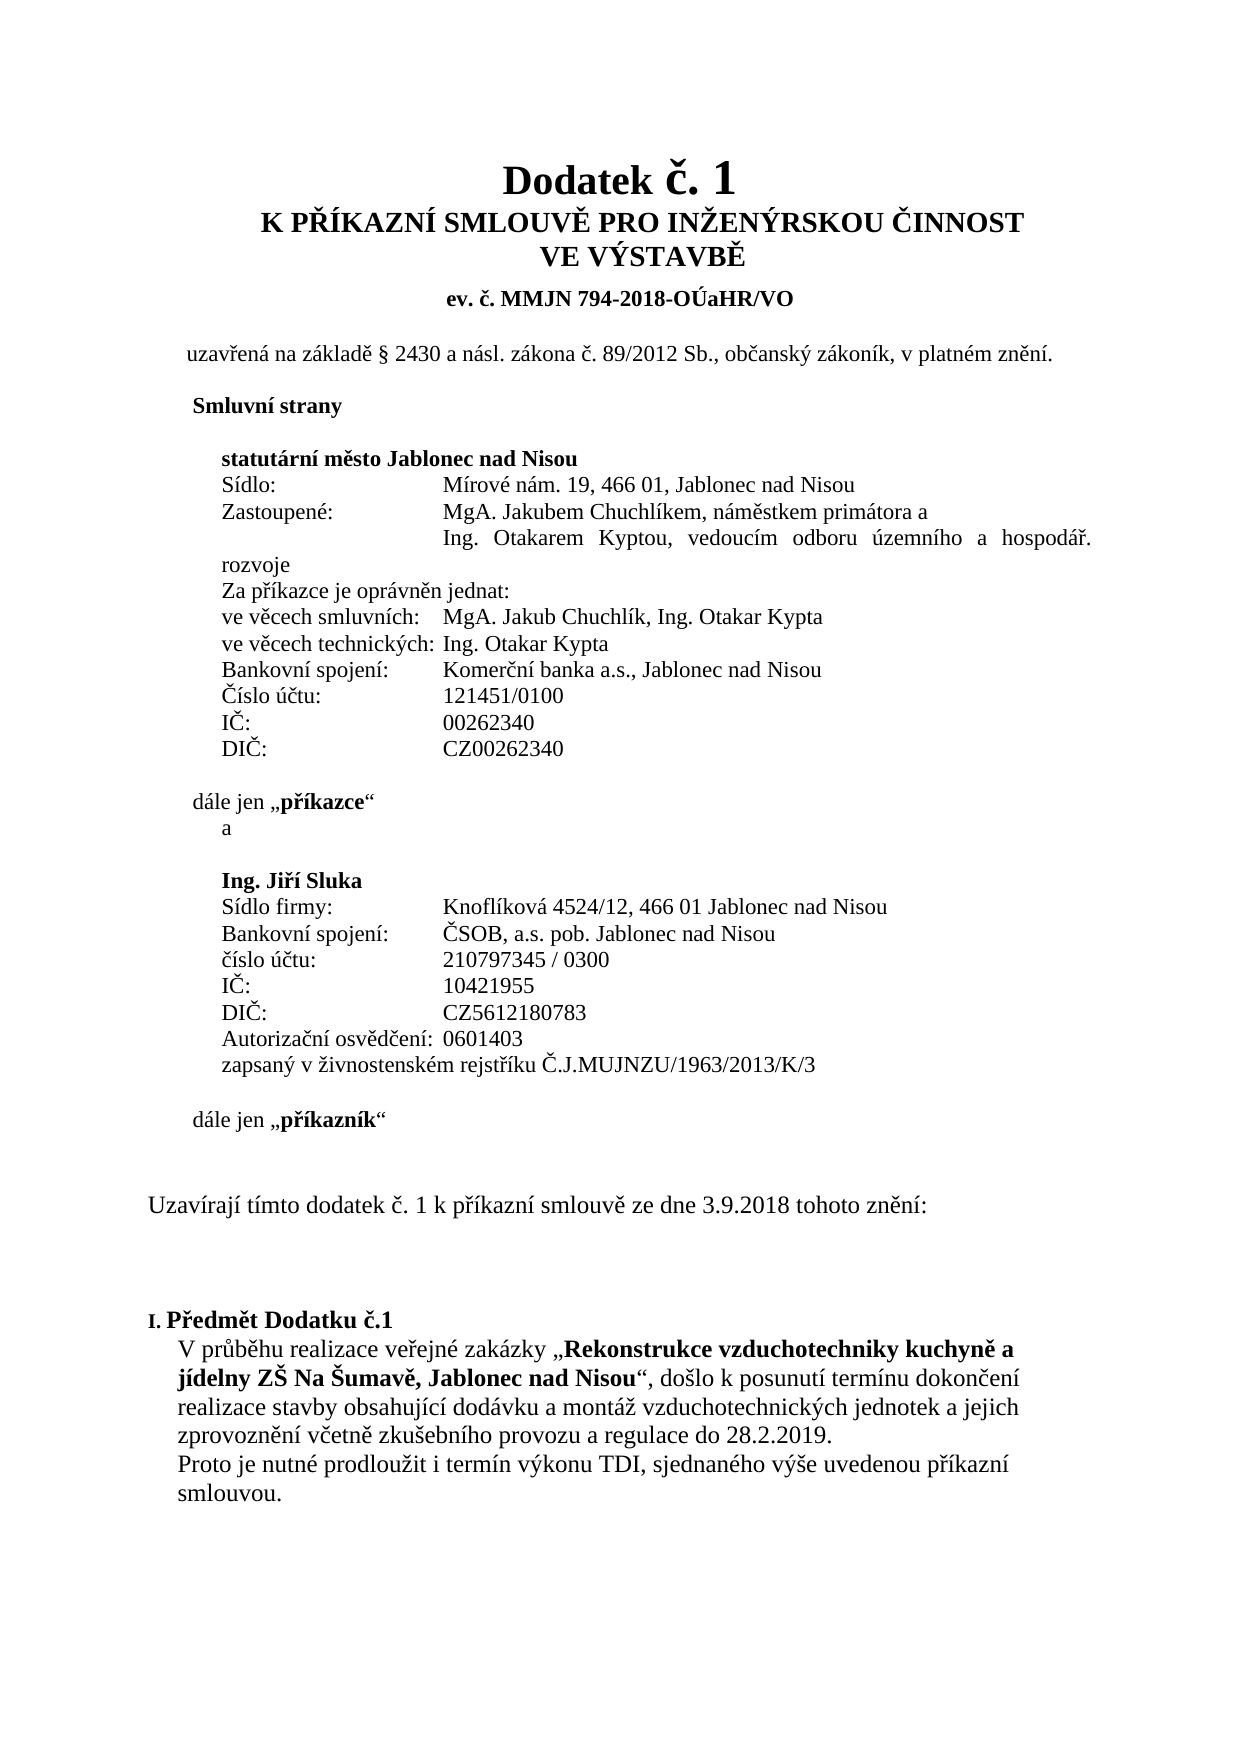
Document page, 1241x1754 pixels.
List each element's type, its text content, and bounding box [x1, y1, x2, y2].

text Autorizační osvědčení: 0601403 [148, 1025, 1093, 1051]
text uzavřená na základě § 2430 a násl. zákona č. 89/2012 Sb., občanský zákoník, v platném znění. [148, 340, 1093, 366]
text zapsaný v živnostenském rejstříku Č.J.MUJNZU/1963/2013/K/3 [221, 1051, 1093, 1078]
text VE VÝSTAVBĚ [192, 239, 1093, 272]
text dále jen „příkazník“ [192, 1106, 1093, 1133]
text Bankovní spojení: ČSOB, a.s. pob. Jablonec nad Nisou [148, 919, 1093, 946]
text V průběhu realizace veřejné zakázky „Rekonstrukce vzduchotechniky kuchyně a jídelny ZŠ Na Šumavě, Jablonec nad Nisou“, došlo k posunutí termínu dokončení realizace stavby obsahující dodávku a montáž vzduchotechnických jednotek a jejich zprovoznění včetně zkušebního provozu a regulace do 28.2.2019. [177, 1334, 1093, 1449]
title Dodatek č. 1 [148, 148, 1093, 205]
text Číslo účtu: 121451/0100 [221, 682, 1093, 709]
text Zastoupené: MgA. Jakubem Chuchlíkem, náměstkem primátora a [168, 498, 1093, 524]
text Uzavírají tímto dodatek č. 1 k příkazní smlouvě ze dne 3.9.2018 tohoto znění: [148, 1190, 1093, 1219]
text Sídlo: Mírové nám. 19, 466 01, Jablonec nad Nisou [168, 472, 1093, 498]
text ve věcech smluvních: MgA. Jakub Chuchlík, Ing. Otakar Kypta [168, 603, 1093, 630]
text Ing. Otakarem Kyptou, vedoucím odboru územního a hospodář. rozvoje [168, 524, 1093, 577]
text ve věcech technických: Ing. Otakar Kypta [168, 630, 1093, 656]
text DIČ: CZ00262340 [168, 735, 1093, 761]
text Sídlo firmy: Knoflíková 4524/12, 466 01 Jablonec nad Nisou [148, 893, 1093, 919]
text a [148, 814, 1093, 841]
text číslo účtu: 210797345 / 0300 [148, 946, 1093, 972]
text K PŘÍKAZNÍ SMLOUVĚ PRO INŽENÝRSKOU ČINNOST [192, 205, 1093, 239]
text IČ: 00262340 [168, 709, 1093, 735]
text IČ: 10421955 [148, 972, 1093, 999]
text Bankovní spojení: Komerční banka a.s., Jablonec nad Nisou [168, 656, 1093, 682]
text Proto je nutné prodloužit i termín výkonu TDI, sjednaného výše uvedenou příkazní smlouvou. [177, 1449, 1093, 1507]
text dále jen „příkazce“ [192, 788, 1093, 814]
text Za příkazce je oprávněn jednat: [221, 577, 1093, 603]
list Předmět Dodatku č.1 [148, 1305, 1093, 1334]
text Smluvní strany [192, 392, 1093, 419]
text DIČ: CZ5612180783 [148, 999, 1093, 1025]
text ev. č. MMJN 794-2018-OÚaHR/VO [148, 285, 1093, 311]
text Ing. Jiří Sluka [148, 867, 1093, 893]
text statutární město Jablonec nad Nisou [168, 445, 1093, 472]
